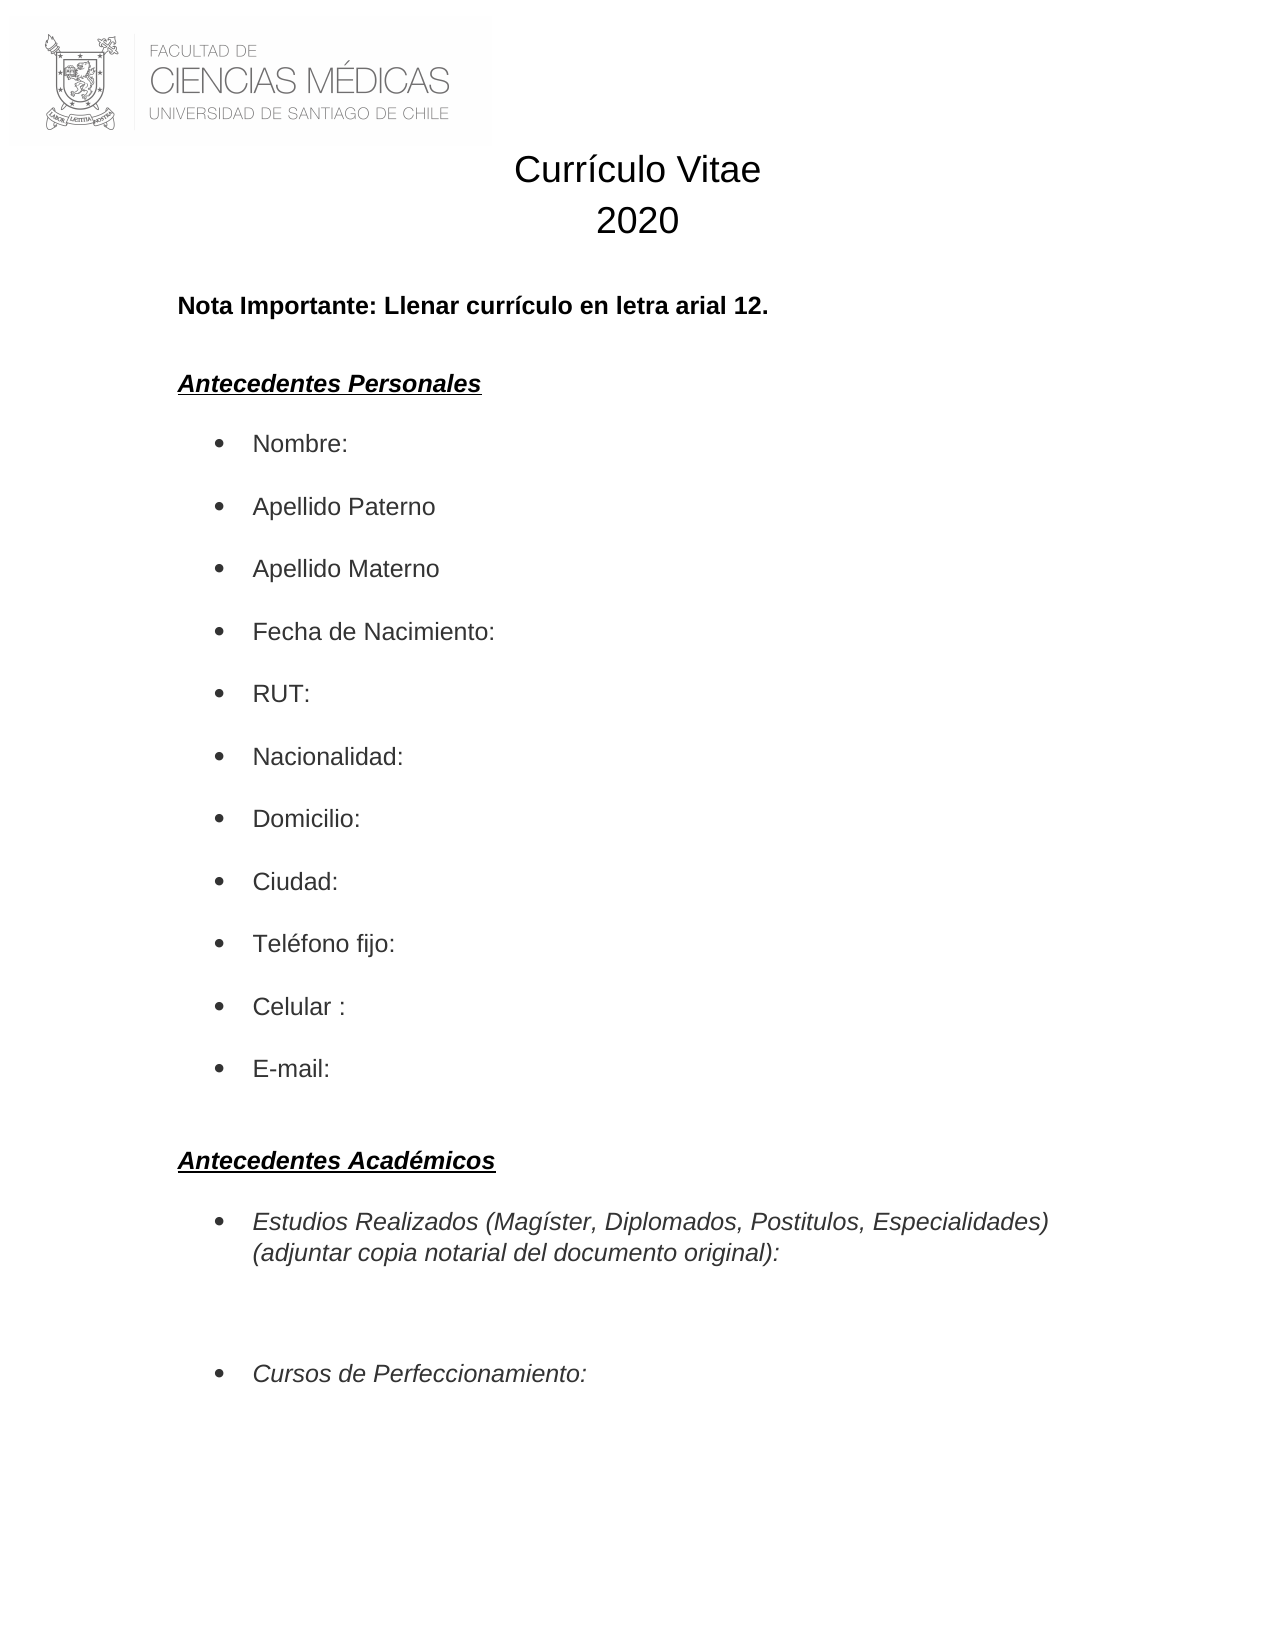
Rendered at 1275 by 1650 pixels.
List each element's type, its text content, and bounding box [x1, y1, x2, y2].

text Antecedentes Académicos [177, 1144, 1098, 1175]
list Nombre: [215, 427, 1098, 458]
text Nota Importante: Llenar currículo en letra arial 12. [177, 288, 1098, 320]
list E-mail: [215, 1052, 1098, 1083]
list Nacionalidad: [215, 739, 1098, 802]
list Cursos de Perfeccionamiento: [215, 1356, 1098, 1387]
text 2020 [177, 198, 1098, 242]
list Celular : [215, 989, 1098, 1052]
text Currículo Vitae [177, 148, 1098, 191]
list Apellido Paterno [215, 489, 1098, 552]
list Domicilio: [215, 802, 1098, 864]
list RUT: [215, 677, 1098, 739]
list Estudios Realizados (Magíster, Diplomados, Postitulos, Especialidades) (adjuntar copia notarial del documento original): [215, 1204, 1098, 1267]
list Ciudad: [215, 864, 1098, 927]
list Fecha de Nacimiento: [215, 614, 1098, 677]
picture [8, 16, 492, 146]
list Apellido Materno [215, 552, 1098, 614]
list Teléfono fijo: [215, 927, 1098, 989]
text Antecedentes Personales [177, 367, 1098, 398]
